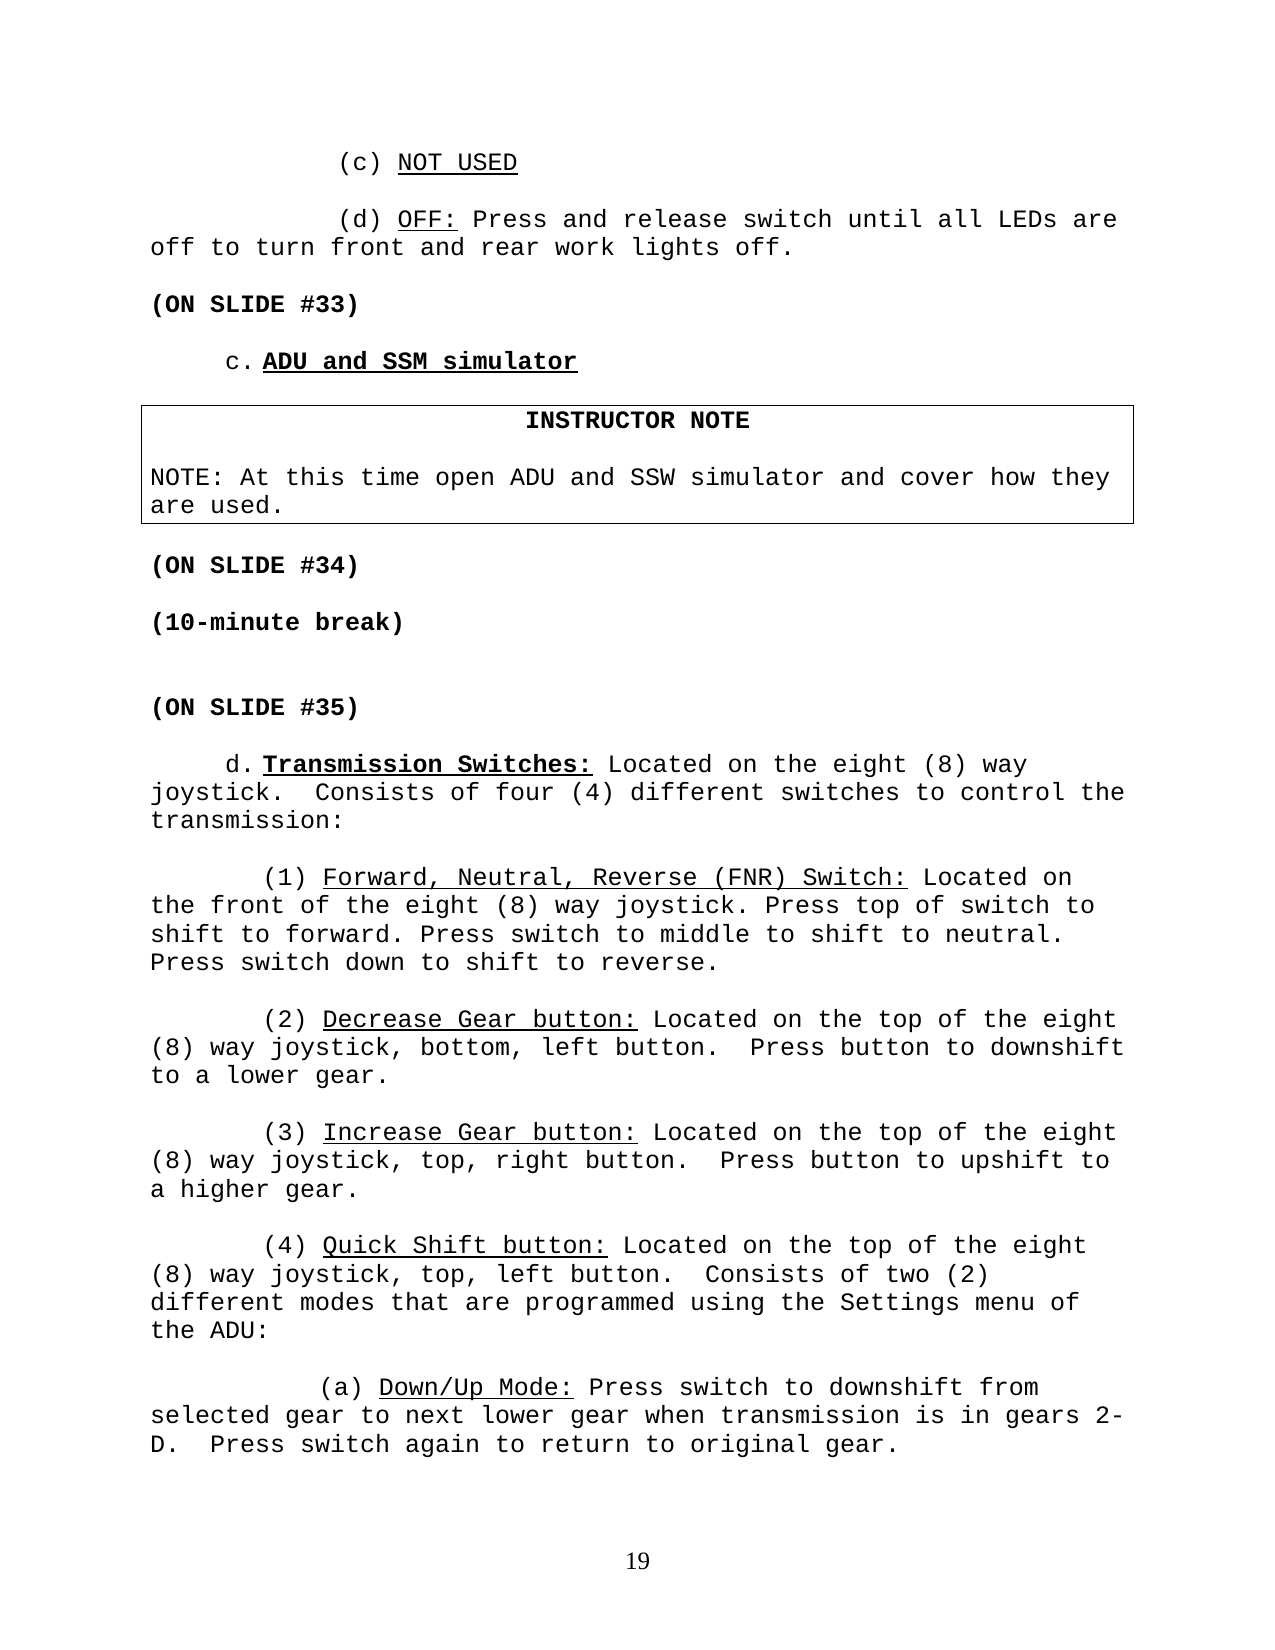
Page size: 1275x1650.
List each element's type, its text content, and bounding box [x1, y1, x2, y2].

text (3) Increase Gear button: Located on the top of the eight (8) way joystick, top, right button. Press button to upshift to a higher gear. [150, 1119, 1125, 1204]
text (10-minute break) [150, 609, 1125, 638]
text (ON SLIDE #34) [150, 553, 1125, 581]
text (d) OFF: Press and release switch until all LEDs are off to turn front and rear work lights off. [150, 207, 1125, 263]
text d. Transmission Switches: Located on the eight (8) way joystick. Consists of four (4) different switches to control the transmission: [150, 751, 1125, 836]
text c. ADU and SSM simulator [150, 348, 1125, 377]
subtitle INSTRUCTOR NOTE [142, 406, 1133, 436]
text (ON SLIDE #35) [150, 694, 1125, 723]
text (ON SLIDE #33) [150, 292, 1125, 320]
text NOTE: At this time open ADU and SSW simulator and cover how they are used. [142, 462, 1133, 523]
text (4) Quick Shift button: Located on the top of the eight (8) way joystick, top, left button. Consists of two (2) different modes that are programmed using the Settings menu of the ADU: [150, 1233, 1125, 1346]
text (1) Forward, Neutral, Reverse (FNR) Switch: Located on the front of the eight (8) way joystick. Press top of switch to shift to forward. Press switch to middle to shift to neutral. Press switch down to shift to reverse. [150, 864, 1125, 978]
text (c) NOT USED [150, 150, 1125, 178]
text (2) Decrease Gear button: Located on the top of the eight (8) way joystick, bottom, left button. Press button to downshift to a lower gear. [150, 1006, 1125, 1091]
text (a) Down/Up Mode: Press switch to downshift from selected gear to next lower gear when transmission is in gears 2-D. Press switch again to return to original gear. [150, 1374, 1125, 1459]
